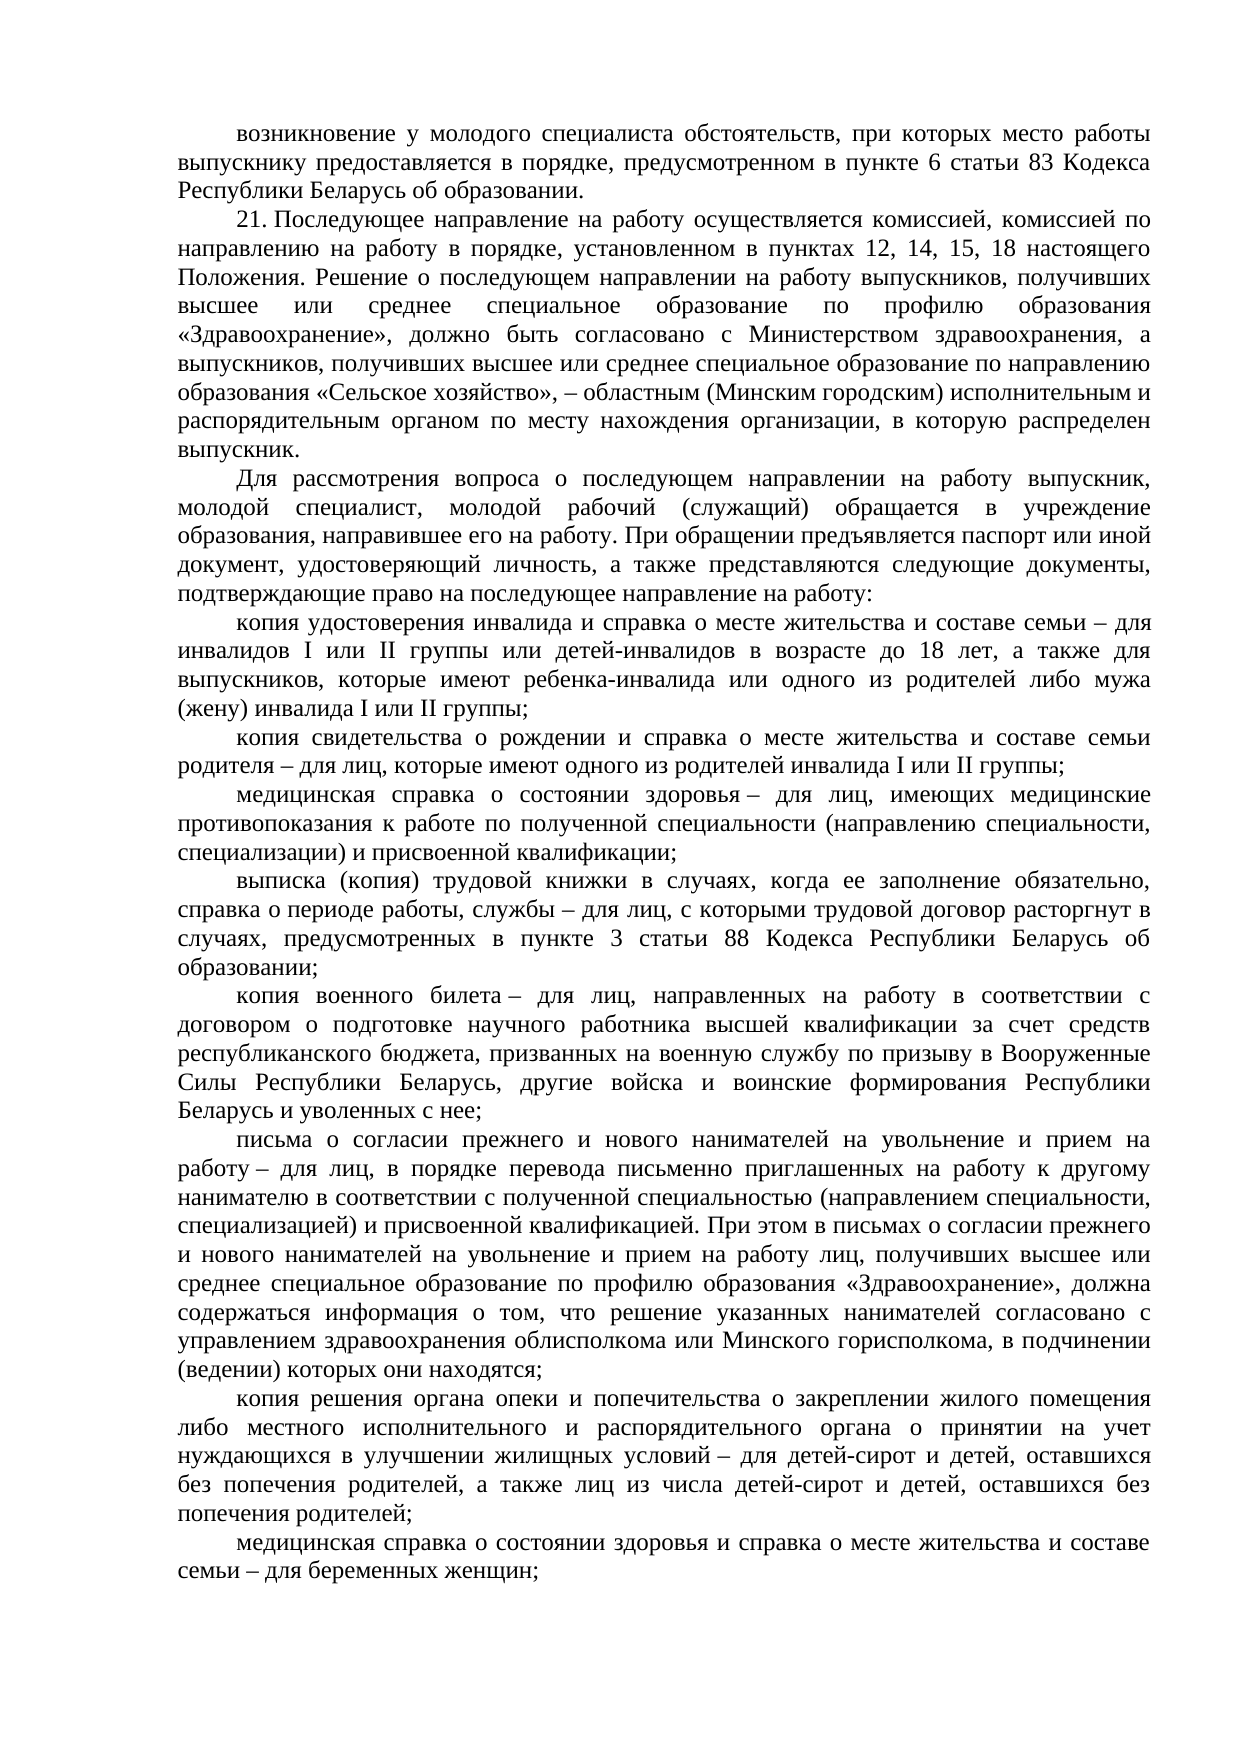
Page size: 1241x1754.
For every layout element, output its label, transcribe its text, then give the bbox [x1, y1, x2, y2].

text Для рассмотрения вопроса о последующем направлении на работу выпускник, молодой специалист, молодой рабочий (служащий) обращается в учреждение образования, направившее его на работу. При обращении предъявляется паспорт или иной документ, удостоверяющий личность, а также представляются следующие документы, подтверждающие право на последующее направление на работу: [177, 463, 1152, 607]
text возникновение у молодого специалиста обстоятельств, при которых место работы выпускнику предоставляется в порядке, предусмотренном в пункте 6 статьи 83 Кодекса Республики Беларусь об образовании. [177, 118, 1152, 204]
text копия военного билета – для лиц, направленных на работу в соответствии с договором о подготовке научного работника высшей квалификации за счет средств республиканского бюджета, призванных на военную службу по призыву в Вооруженные Силы Республики Беларусь, другие войска и воинские формирования Республики Беларусь и уволенных с нее; [177, 981, 1152, 1124]
text копия решения органа опеки и попечительства о закреплении жилого помещения либо местного исполнительного и распорядительного органа о принятии на учет нуждающихся в улучшении жилищных условий – для детей-сирот и детей, оставшихся без попечения родителей, а также лиц из числа детей-сирот и детей, оставшихся без попечения родителей; [177, 1383, 1152, 1527]
text копия свидетельства о рождении и справка о месте жительства и составе семьи родителя – для лиц, которые имеют одного из родителей инвалида I или II группы; [177, 722, 1152, 779]
text медицинская справка о состоянии здоровья и справка о месте жительства и составе семьи – для беременных женщин; [177, 1527, 1152, 1584]
text выписка (копия) трудовой книжки в случаях, когда ее заполнение обязательно, справка о периоде работы, службы – для лиц, с которыми трудовой договор расторгнут в случаях, предусмотренных в пункте 3 статьи 88 Кодекса Республики Беларусь об образовании; [177, 866, 1152, 981]
text 21. Последующее направление на работу осуществляется комиссией, комиссией по направлению на работу в порядке, установленном в пунктах 12, 14, 15, 18 настоящего Положения. Решение о последующем направлении на работу выпускников, получивших высшее или среднее специальное образование по профилю образования «Здравоохранение», должно быть согласовано с Министерством здравоохранения, а выпускников, получивших высшее или среднее специальное образование по направлению образования «Сельское хозяйство», – областным (Минским городским) исполнительным и распорядительным органом по месту нахождения организации, в которую распределен выпускник. [177, 204, 1152, 463]
text письма о согласии прежнего и нового нанимателей на увольнение и прием на работу – для лиц, в порядке перевода письменно приглашенных на работу к другому нанимателю в соответствии с полученной специальностью (направлением специальности, специализацией) и присвоенной квалификацией. При этом в письмах о согласии прежнего и нового нанимателей на увольнение и прием на работу лиц, получивших высшее или среднее специальное образование по профилю образования «Здравоохранение», должна содержаться информация о том, что решение указанных нанимателей согласовано с управлением здравоохранения облисполкома или Минского горисполкома, в подчинении (ведении) которых они находятся; [177, 1124, 1152, 1383]
text медицинская справка о состоянии здоровья – для лиц, имеющих медицинские противопоказания к работе по полученной специальности (направлению специальности, специализации) и присвоенной квалификации; [177, 779, 1152, 866]
text копия удостоверения инвалида и справка о месте жительства и составе семьи – для инвалидов I или II группы или детей-инвалидов в возрасте до 18 лет, а также для выпускников, которые имеют ребенка-инвалида или одного из родителей либо мужа (жену) инвалида I или II группы; [177, 607, 1152, 722]
